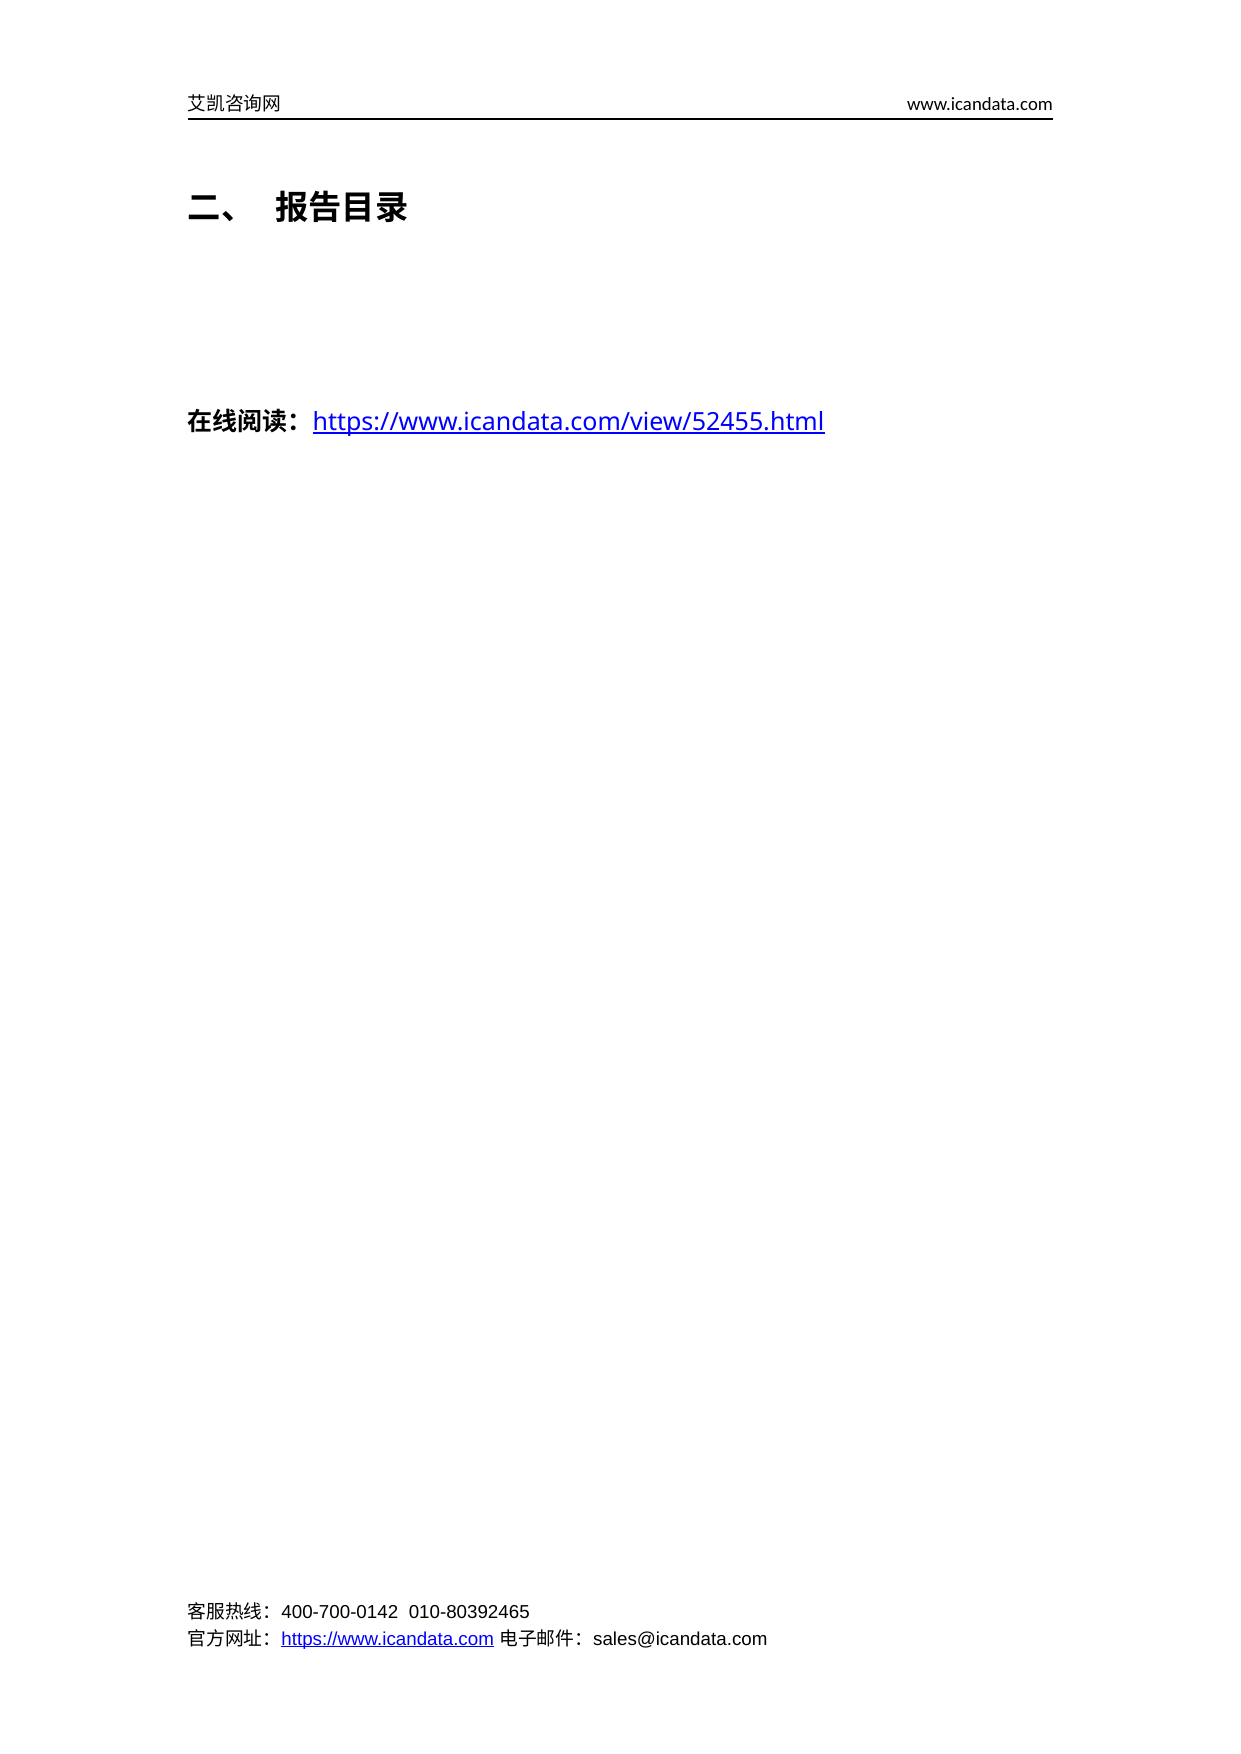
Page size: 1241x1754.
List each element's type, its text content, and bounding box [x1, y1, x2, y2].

subtitle 报告目录 [187, 172, 1053, 237]
text 在线阅读：https://www.icandata.com/view/52455.html [187, 387, 1053, 452]
